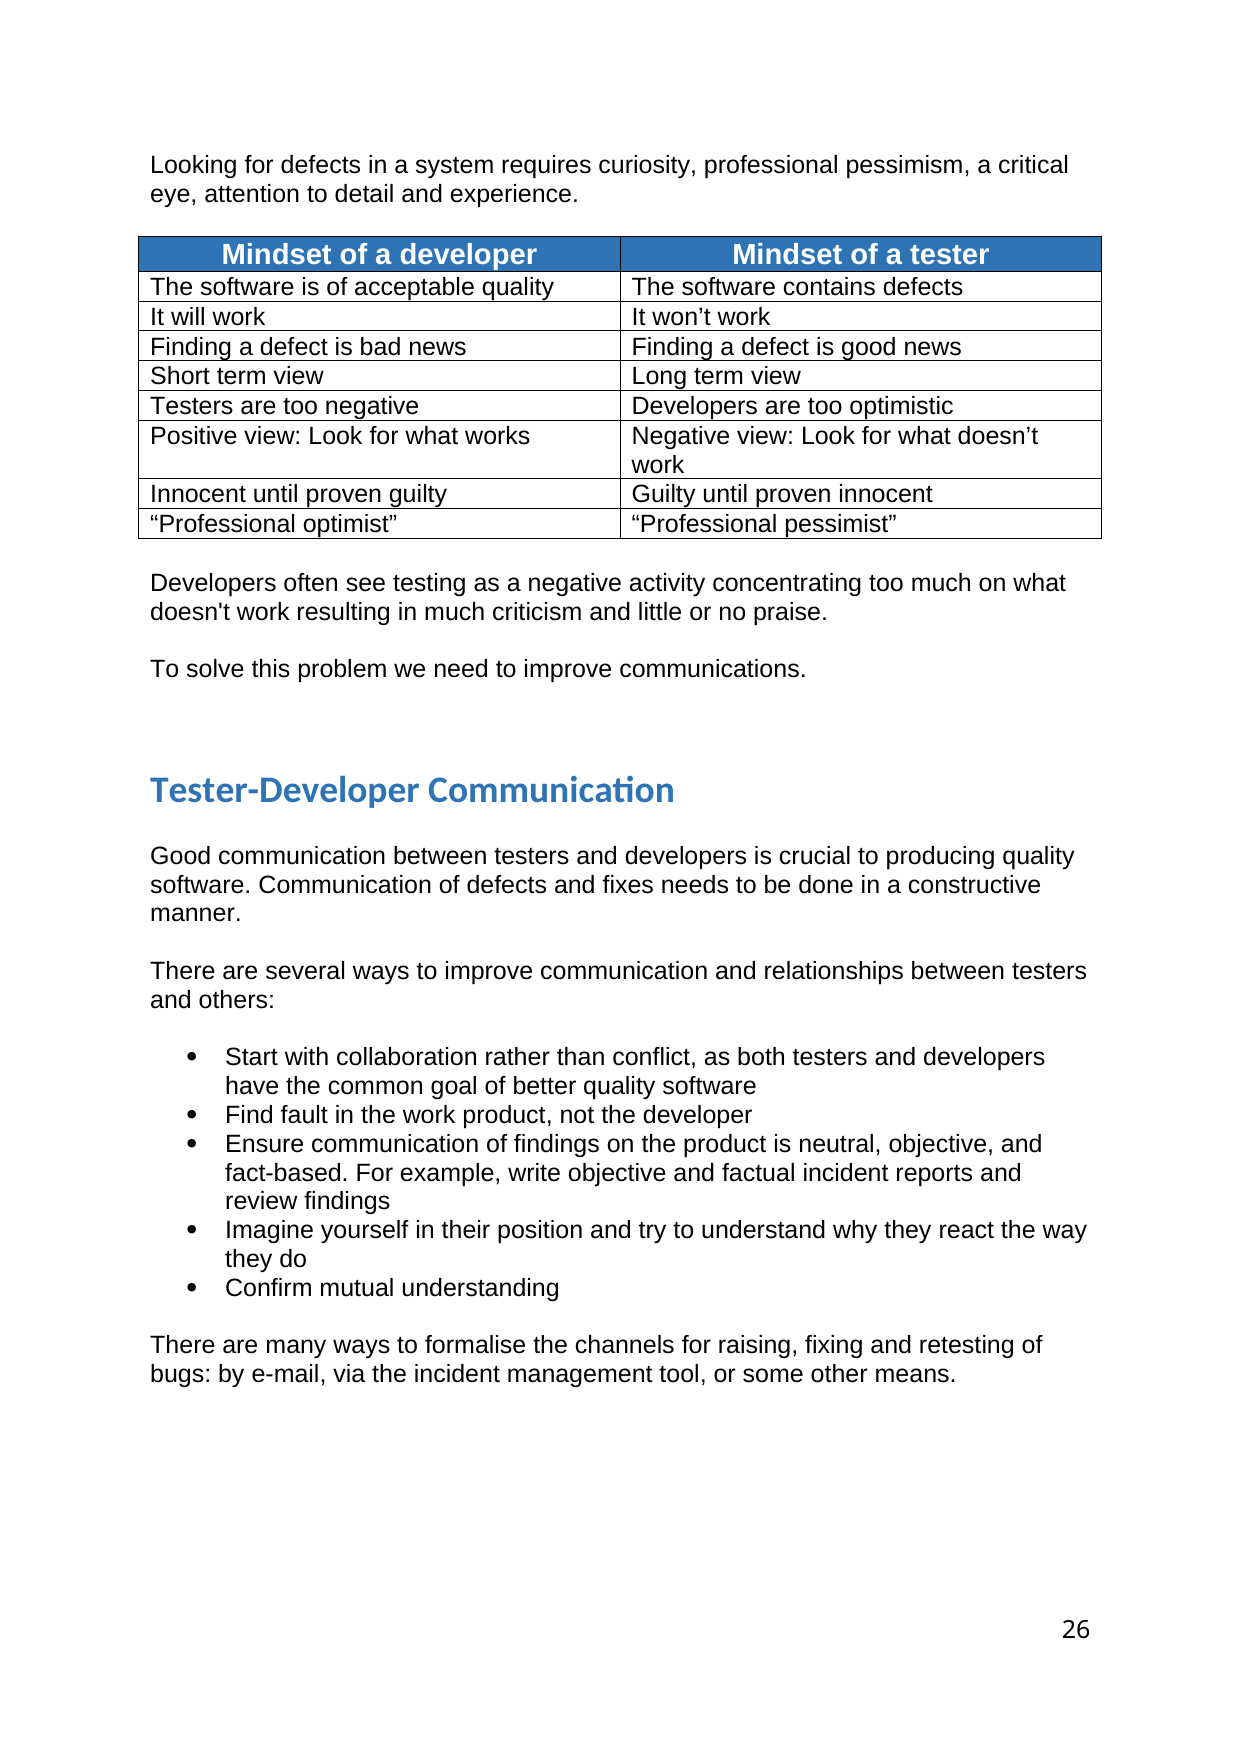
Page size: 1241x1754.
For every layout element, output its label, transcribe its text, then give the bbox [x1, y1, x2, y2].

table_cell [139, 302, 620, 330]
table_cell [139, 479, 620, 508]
list Ensure communication of findings on the product is neutral, objective, and fact-based. For example, write objective and factual incident reports and review findings [187, 1129, 1090, 1215]
list Confirm mutual understanding [187, 1273, 1090, 1301]
text There are several ways to improve communication and relationships between testers and others: [150, 956, 1090, 1013]
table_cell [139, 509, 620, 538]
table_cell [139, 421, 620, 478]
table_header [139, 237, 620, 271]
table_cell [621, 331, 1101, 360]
list Imagine yourself in their position and try to understand why they react the way they do [187, 1215, 1090, 1273]
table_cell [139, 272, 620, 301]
text Good communication between testers and developers is crucial to producing quality software. Communication of defects and fixes needs to be done in a constructive manner. [150, 841, 1090, 927]
list Find fault in the work product, not the developer [187, 1100, 1090, 1129]
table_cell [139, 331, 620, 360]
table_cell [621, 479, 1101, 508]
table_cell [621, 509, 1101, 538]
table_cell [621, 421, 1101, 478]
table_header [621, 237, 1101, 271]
text Developers often see testing as a negative activity concentrating too much on what doesn't work resulting in much criticism and little or no praise. [150, 568, 1090, 625]
list Start with collaboration rather than conflict, as both testers and developers have the common goal of better quality software [187, 1042, 1090, 1100]
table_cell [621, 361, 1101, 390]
subtitle Tester-Developer Communication [150, 766, 1090, 812]
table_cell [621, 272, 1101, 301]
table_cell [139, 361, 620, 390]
text There are many ways to formalise the channels for raising, fixing and retesting of bugs: by e-mail, via the incident management tool, or some other means. [150, 1330, 1090, 1388]
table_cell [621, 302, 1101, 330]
text Looking for defects in a system requires curiosity, professional pessimism, a critical eye, attention to detail and experience. [150, 150, 1090, 207]
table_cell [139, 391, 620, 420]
text To solve this problem we need to improve communications. [150, 654, 1090, 683]
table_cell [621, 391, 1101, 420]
